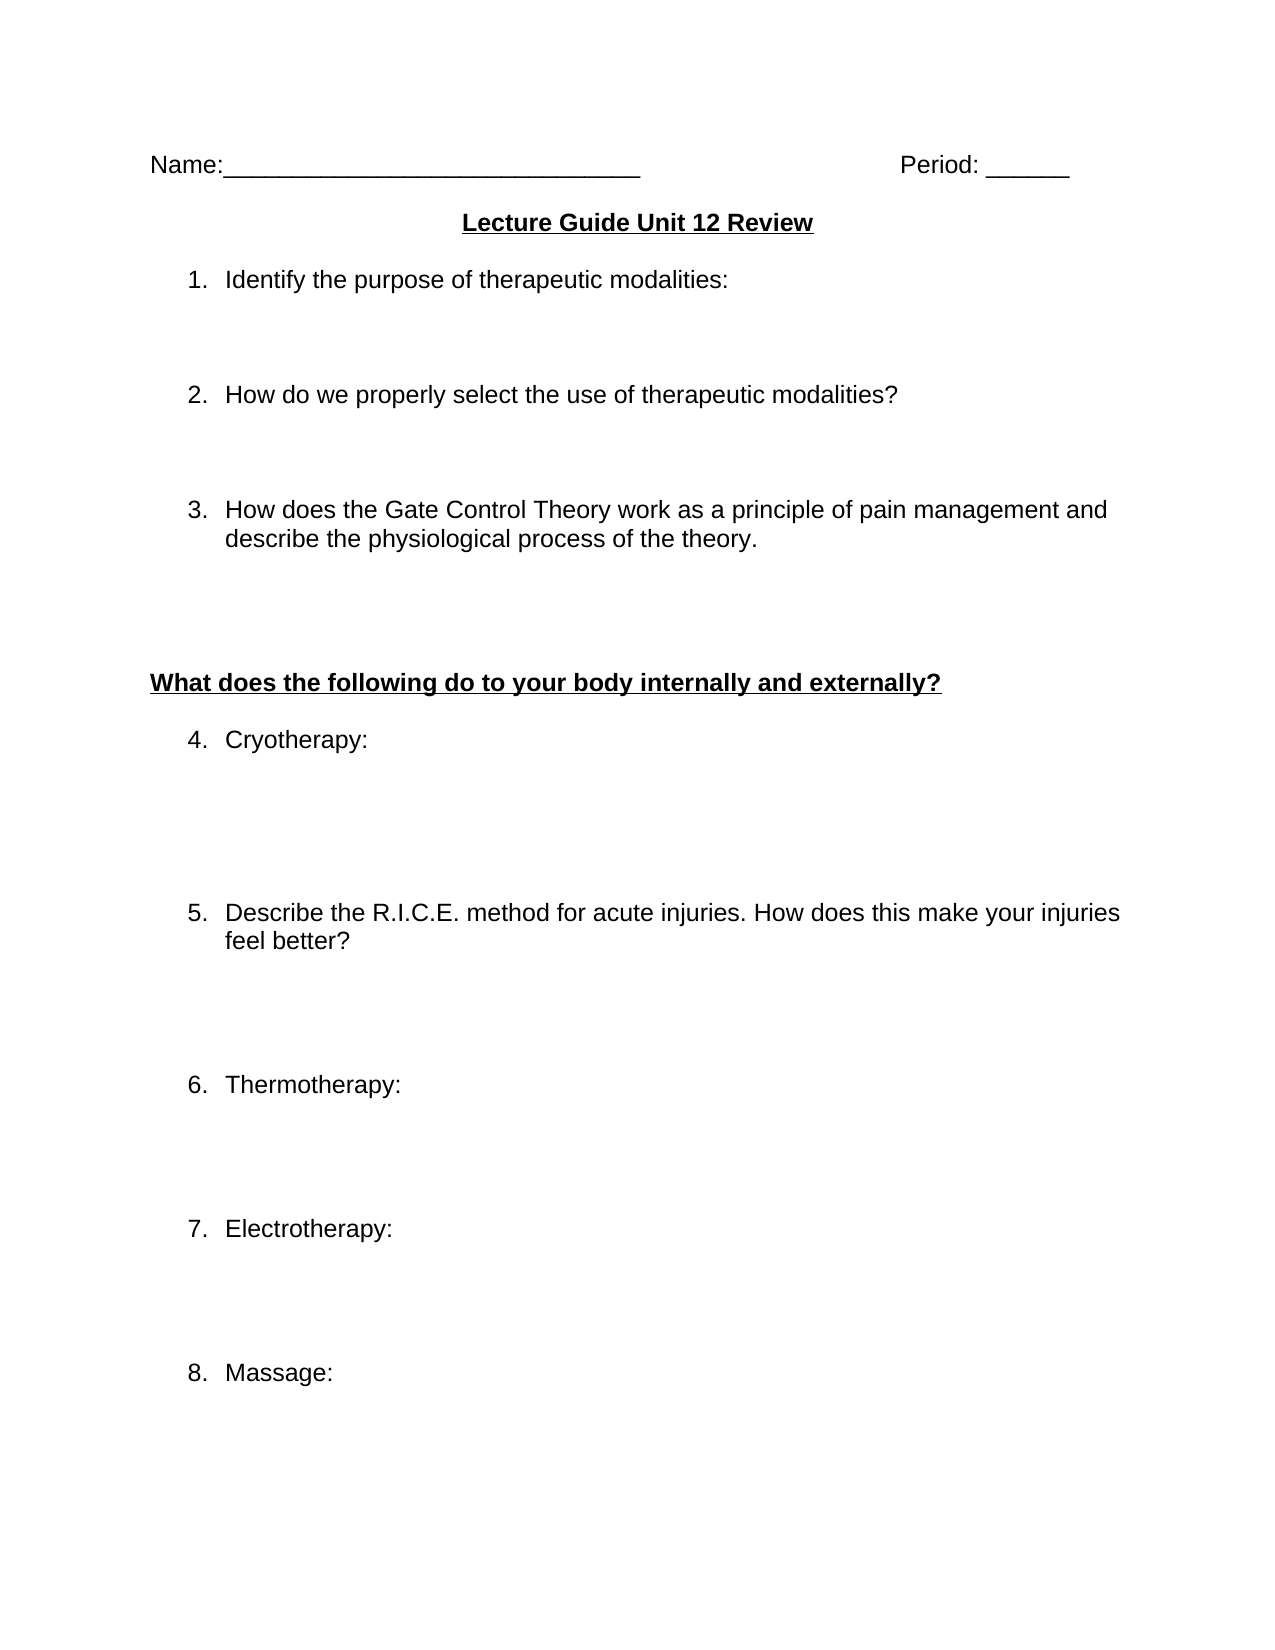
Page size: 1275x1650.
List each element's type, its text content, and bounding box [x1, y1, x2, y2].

text Lecture Guide Unit 12 Review [150, 207, 1125, 236]
list Electrotherapy: [187, 1214, 1125, 1242]
list Cryotherapy: [187, 725, 1125, 754]
list Describe the R.I.C.E. method for acute injuries. How does this make your injuries feel better? [187, 897, 1125, 955]
text Name:______________________________ Period: ______ [150, 150, 1125, 179]
list Identify the purpose of therapeutic modalities: [187, 265, 1125, 294]
text What does the following do to your body internally and externally? [150, 667, 1125, 696]
list How do we properly select the use of therapeutic modalities? [187, 380, 1125, 409]
list Massage: [187, 1357, 1125, 1386]
list How does the Gate Control Theory work as a principle of pain management and describe the physiological process of the theory. [187, 495, 1125, 552]
list Thermotherapy: [187, 1070, 1125, 1099]
